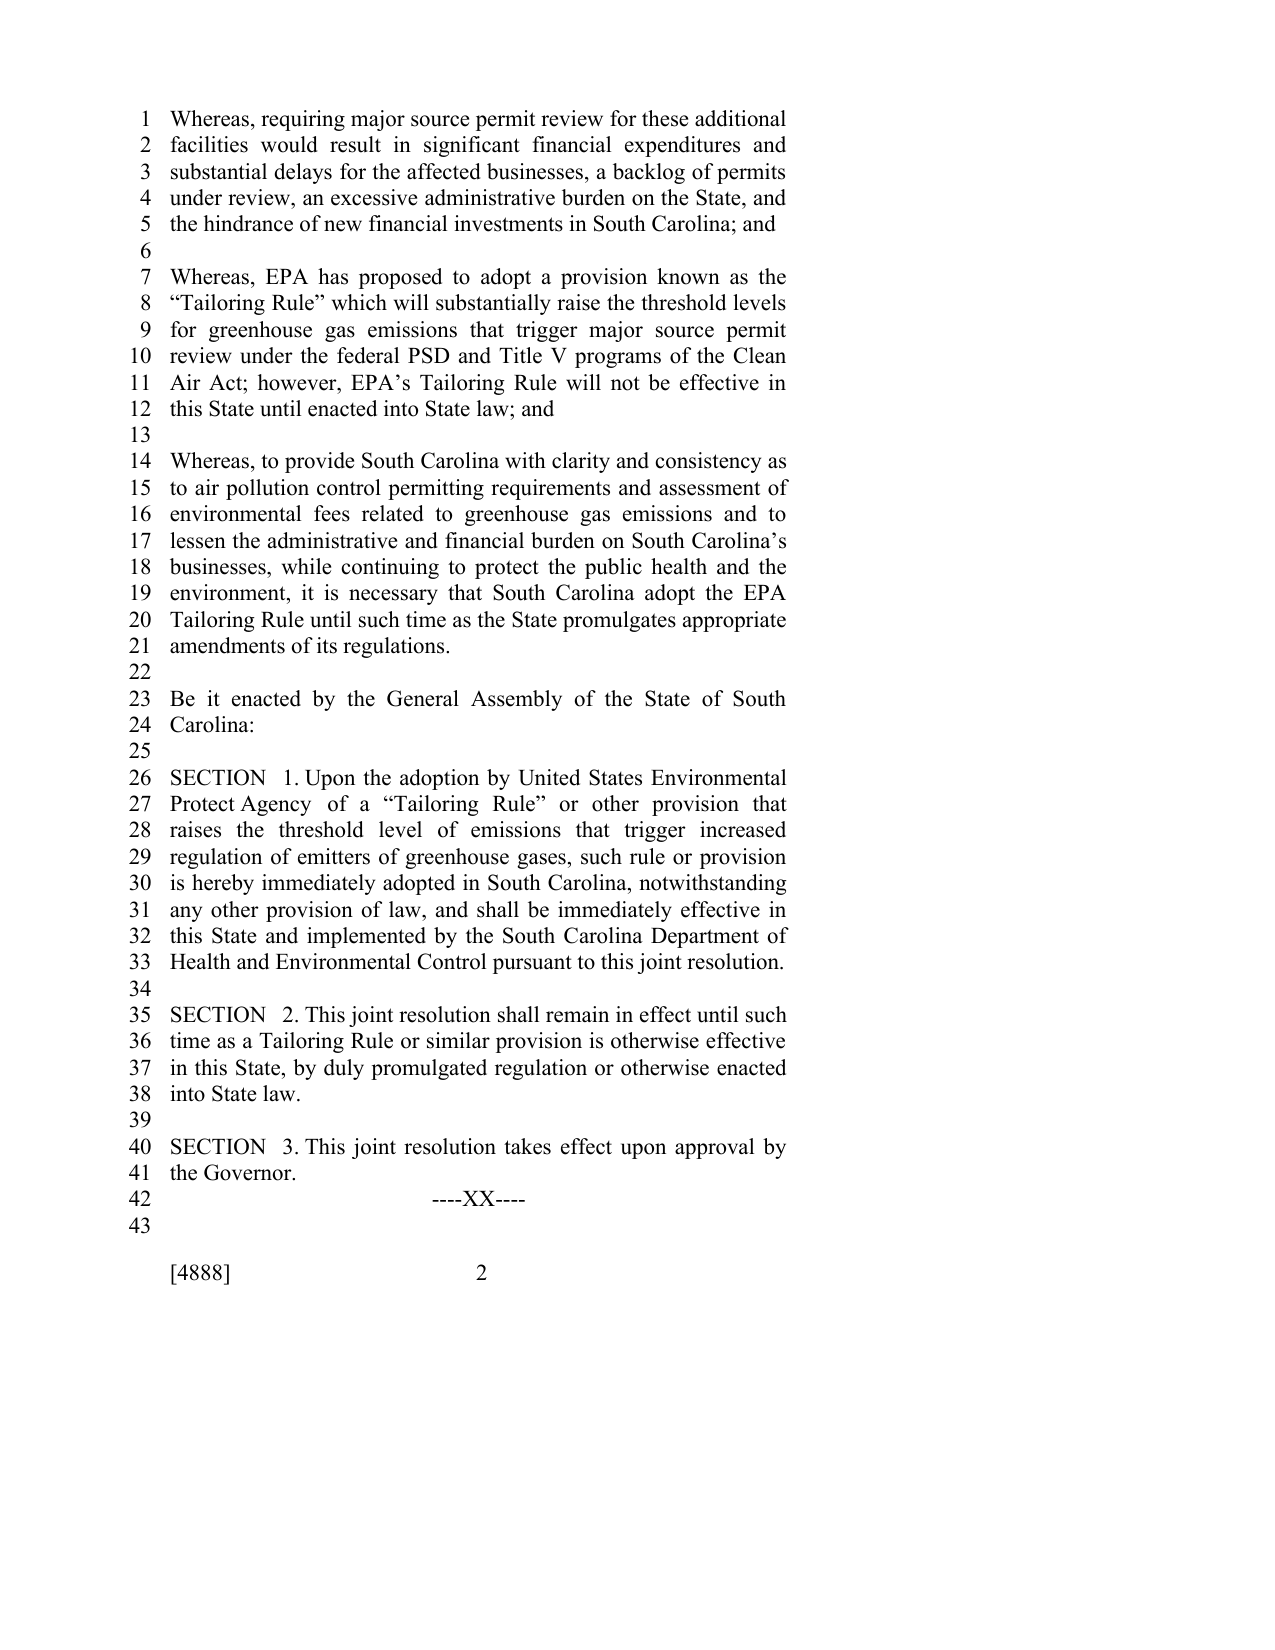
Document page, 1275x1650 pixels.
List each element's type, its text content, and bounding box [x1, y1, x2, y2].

text Whereas, requiring major source permit review for these additional facilities would result in significant financial expenditures and substantial delays for the affected businesses, a backlog of permits under review, an excessive administrative burden on the State, and the hindrance of new financial investments in South Carolina; and [169, 105, 787, 237]
text Be it enacted by the General Assembly of the State of South Carolina: [169, 685, 787, 737]
text ----XX---- [169, 1186, 787, 1212]
text SECTION 2. This joint resolution shall remain in effect until such time as a Tailoring Rule or similar provision is otherwise effective in this State, by duly promulgated regulation or otherwise enacted into State law. [169, 1001, 787, 1106]
text Whereas, EPA has proposed to adopt a provision known as the “Tailoring Rule” which will substantially raise the threshold levels for greenhouse gas emissions that trigger major source permit review under the federal PSD and Title V programs of the Clean Air Act; however, EPA’s Tailoring Rule will not be effective in this State until enacted into State law; and [169, 263, 787, 421]
text SECTION 1. Upon the adoption by United States Environmental Protect Agency of a “Tailoring Rule” or other provision that raises the threshold level of emissions that trigger increased regulation of emitters of greenhouse gases, such rule or provision is hereby immediately adopted in South Carolina, notwithstanding any other provision of law, and shall be immediately effective in this State and implemented by the South Carolina Department of Health and Environmental Control pursuant to this joint resolution. [169, 764, 787, 975]
text Whereas, to provide South Carolina with clarity and consistency as to air pollution control permitting requirements and assessment of environmental fees related to greenhouse gas emissions and to lessen the administrative and financial burden on South Carolina’s businesses, while continuing to protect the public health and the environment, it is necessary that South Carolina adopt the EPA Tailoring Rule until such time as the State promulgates appropriate amendments of its regulations. [169, 448, 787, 658]
text SECTION 3. This joint resolution takes effect upon approval by the Governor. [169, 1133, 787, 1186]
